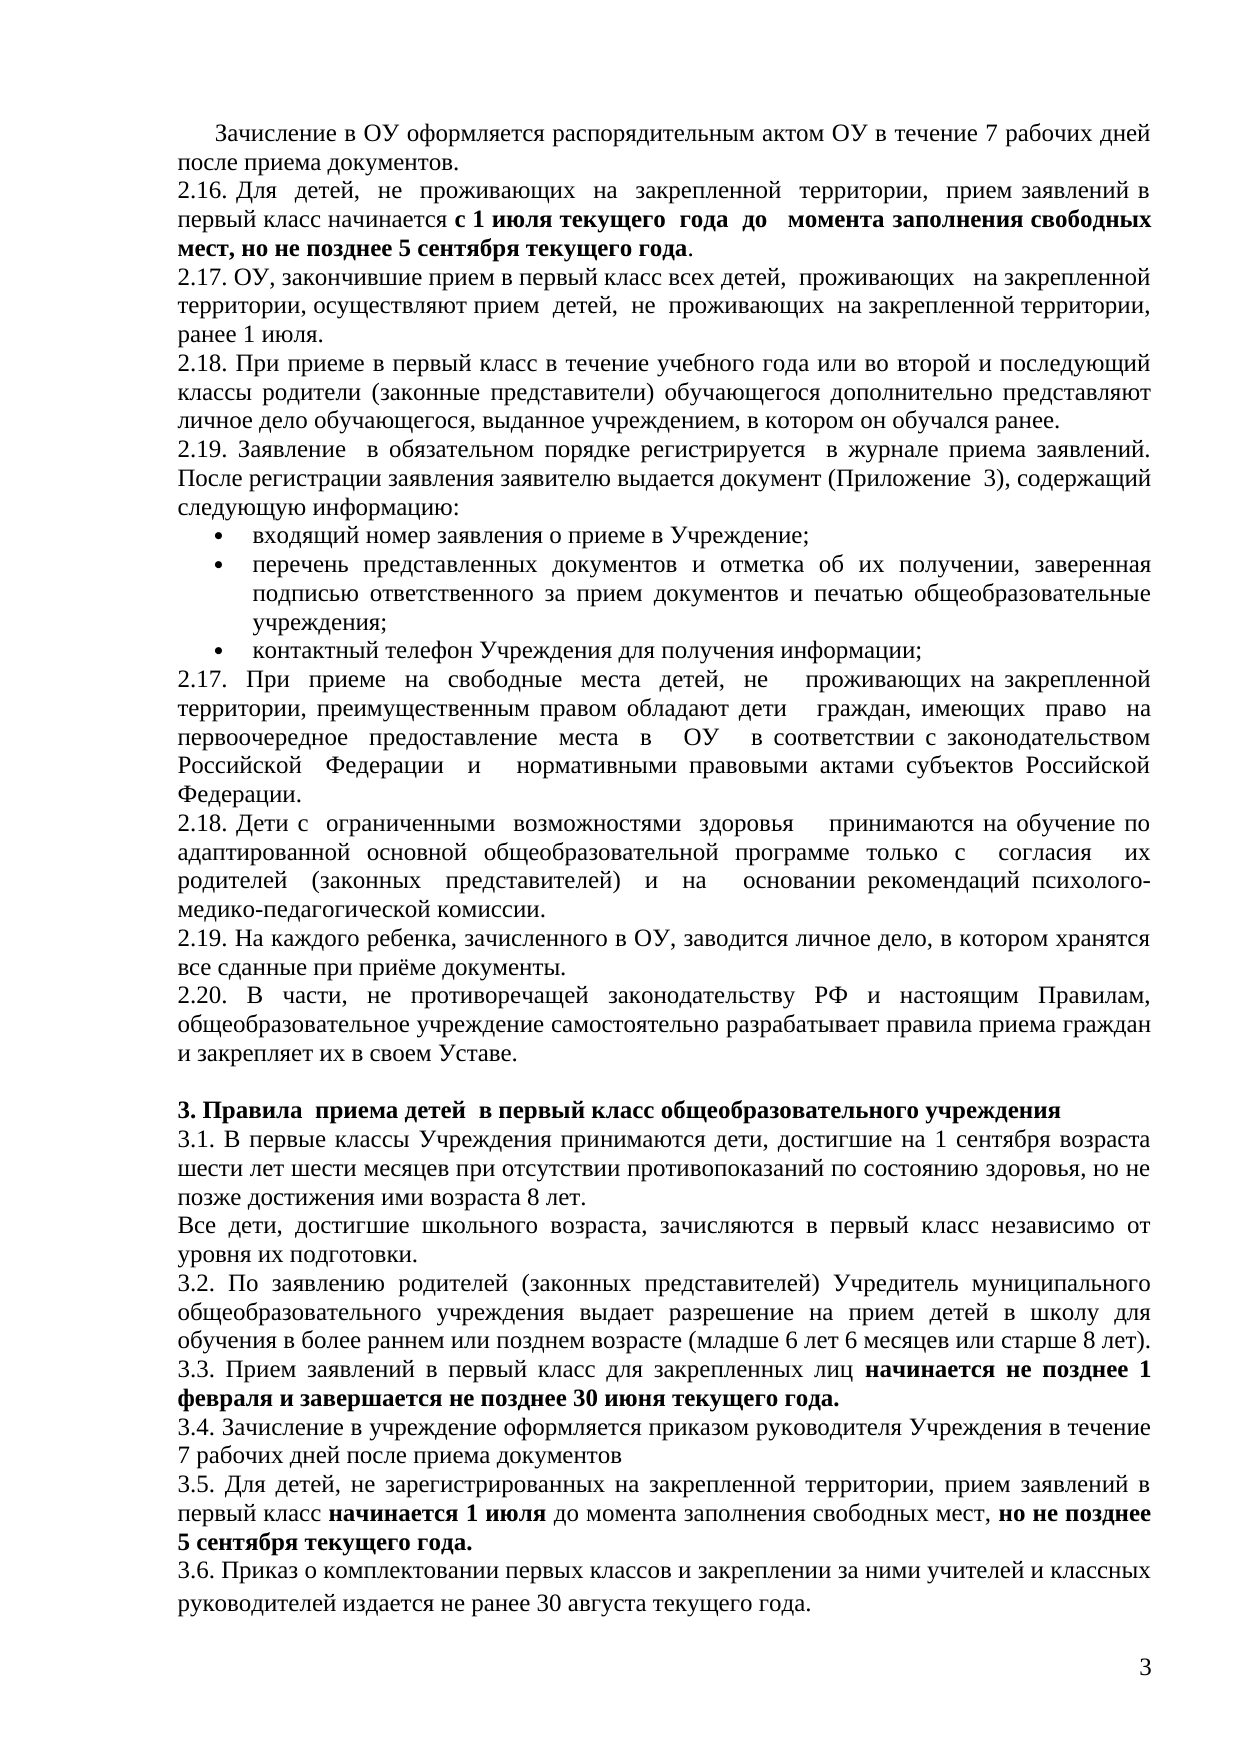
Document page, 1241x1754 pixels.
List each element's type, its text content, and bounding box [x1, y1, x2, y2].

text 2.18. Дети с ограниченными возможностями здоровья принимаются на обучение по адаптированной основной общеобразовательной программе только с согласия их родителей (законных представителей) и на основании рекомендаций психолого-медико-педагогической комиссии. [177, 808, 1152, 923]
text 2.18. При приеме в первый класс в течение учебного года или во второй и последующий классы родители (законные представители) обучающегося дополнительно представляют личное дело обучающегося, выданное учреждением, в котором он обучался ранее. [177, 348, 1152, 434]
text 2.19. На каждого ребенка, зачисленного в ОУ, заводится личное дело, в котором хранятся все сданные при приёме документы. [177, 923, 1152, 981]
text 2.20. В части, не противоречащей законодательству РФ и настоящим Правилам, общеобразовательное учреждение самостоятельно разрабатывает правила приема граждан и закрепляет их в своем Уставе. [177, 981, 1152, 1067]
text 3.4. Зачисление в учреждение оформляется приказом руководителя Учреждения в течение 7 рабочих дней после приема документов [177, 1412, 1152, 1469]
text 3.6. Приказ о комплектовании первых классов и закреплении за ними учителей и классных руководителей издается не ранее 30 августа текущего года. [177, 1556, 1152, 1618]
text 3. Правила приема детей в первый класс общеобразовательного учреждения [177, 1096, 1152, 1124]
text 3.3. Прием заявлений в первый класс для закрепленных лиц начинается не позднее 1 февраля и завершается не позднее 30 июня текущего года. [177, 1354, 1152, 1412]
text Зачисление в ОУ оформляется распорядительным актом ОУ в течение 7 рабочих дней после приема документов. [177, 118, 1152, 176]
text 3.2. По заявлению родителей (законных представителей) Учредитель муниципального общеобразовательного учреждения выдает разрешение на прием детей в школу для обучения в более раннем или позднем возрасте (младше 6 лет 6 месяцев или старше 8 лет). [177, 1268, 1152, 1354]
list контактный телефон Учреждения для получения информации; [215, 636, 1152, 664]
text Все дети, достигшие школьного возраста, зачисляются в первый класс независимо от уровня их подготовки. [177, 1211, 1152, 1268]
text 2.16. Для детей, не проживающих на закрепленной территории, прием заявлений в первый класс начинается с 1 июля текущего года до момента заполнения свободных мест, но не позднее 5 сентября текущего года. [177, 176, 1152, 262]
text 3.5. Для детей, не зарегистрированных на закрепленной территории, прием заявлений в первый класс начинается 1 июля до момента заполнения свободных мест, но не позднее 5 сентября текущего года. [177, 1469, 1152, 1556]
text 2.19. Заявление в обязательном порядке регистрируется в журнале приема заявлений. После регистрации заявления заявителю выдается документ (Приложение 3), содержащий следующую информацию: [177, 434, 1152, 521]
text 3.1. В первые классы Учреждения принимаются дети, достигшие на 1 сентября возраста шести лет шести месяцев при отсутствии противопоказаний по состоянию здоровья, но не позже достижения ими возраста 8 лет. [177, 1124, 1152, 1211]
text 2.17. ОУ, закончившие прием в первый класс всех детей, проживающих на закрепленной территории, осуществляют прием детей, не проживающих на закрепленной территории, ранее 1 июля. [177, 262, 1152, 348]
text 2.17. При приеме на свободные места детей, не проживающих на закрепленной территории, преимущественным правом обладают дети граждан, имеющих право на первоочередное предоставление места в ОУ в соответствии с законодательством Российской Федерации и нормативными правовыми актами субъектов Российской Федерации. [177, 664, 1152, 808]
list входящий номер заявления о приеме в Учреждение; [215, 521, 1152, 549]
list перечень представленных документов и отметка об их получении, заверенная подписью ответственного за прием документов и печатью общеобразовательные учреждения; [215, 549, 1152, 636]
